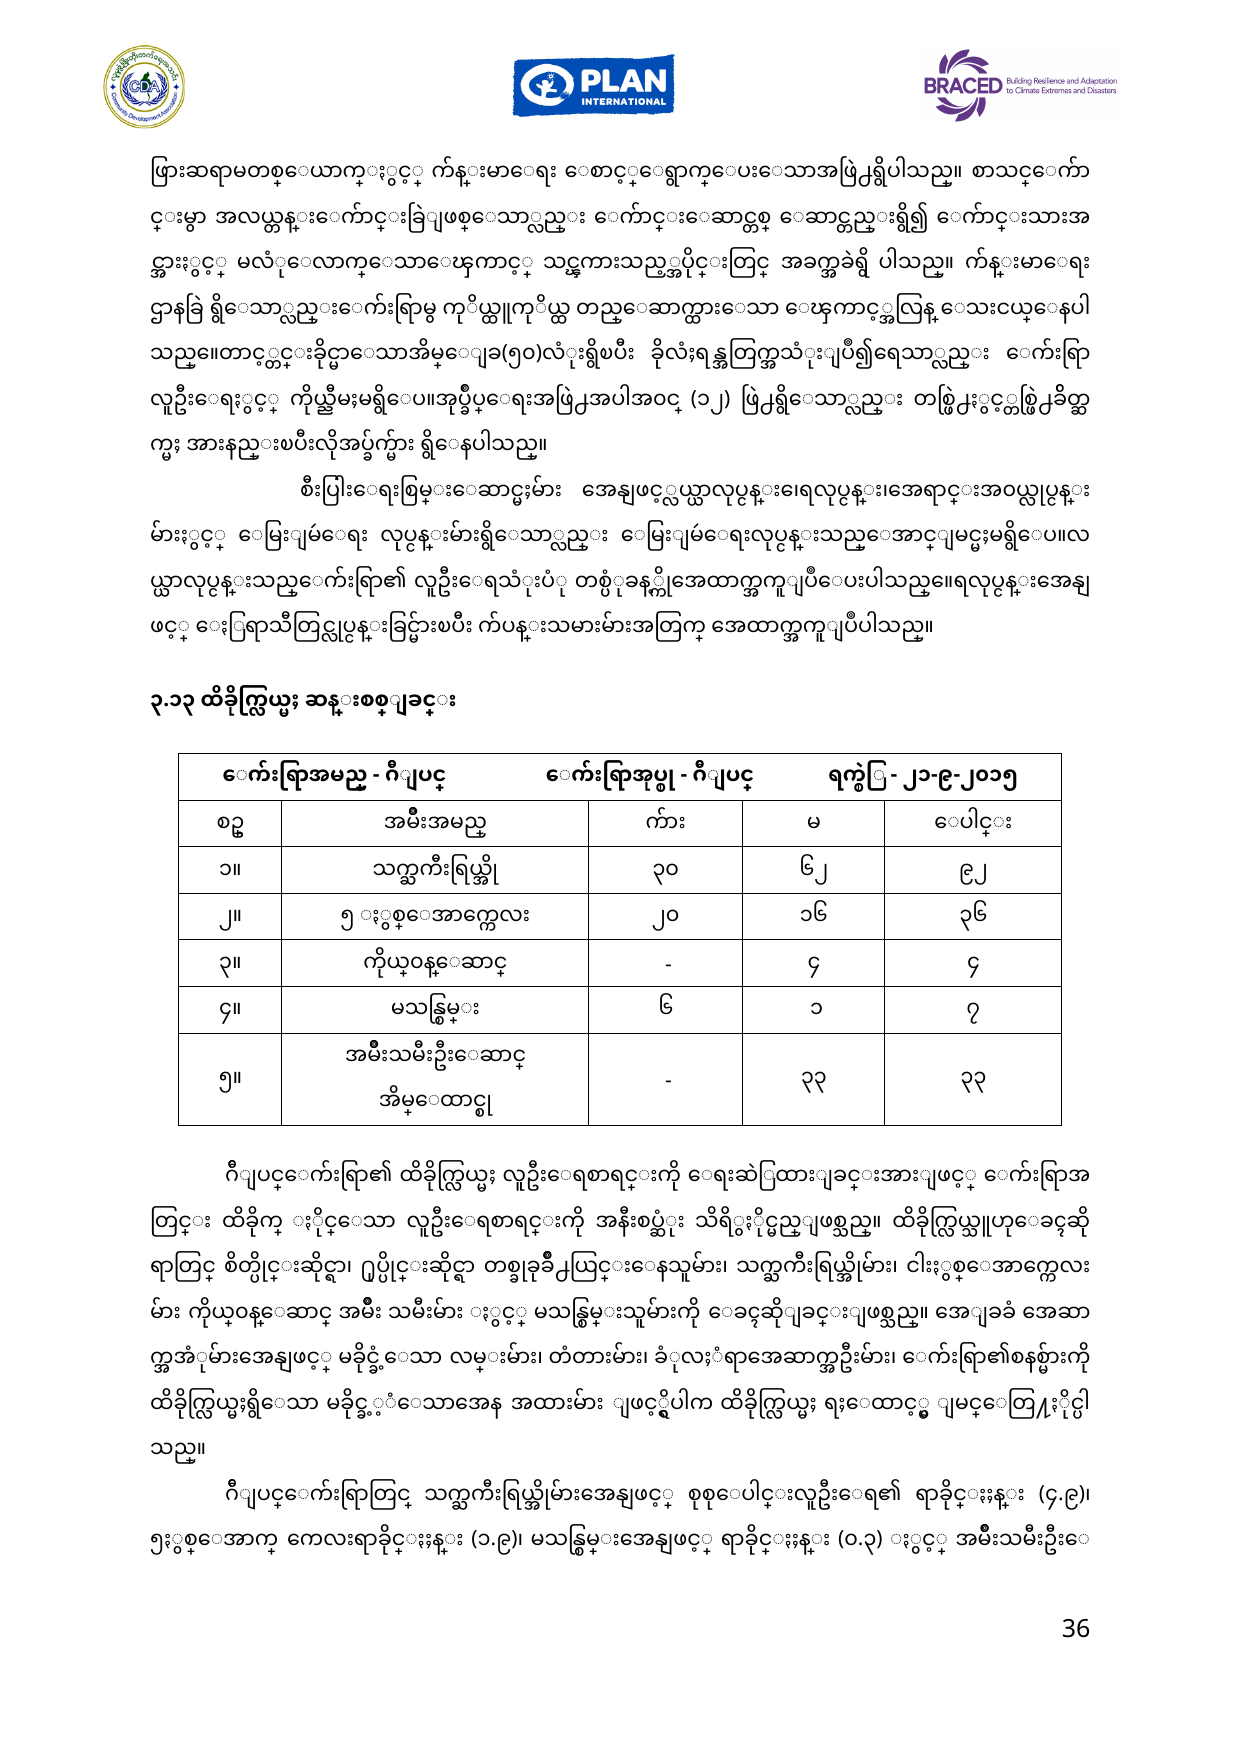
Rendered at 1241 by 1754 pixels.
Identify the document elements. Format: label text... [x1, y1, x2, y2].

table_cell ၄ [885, 940, 1061, 986]
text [150, 150, 1090, 651]
text ၃.၁၃ ထိခိုက္လြယ္မႈ ဆန္းစစ္ျခင္း [150, 679, 1090, 725]
table_header ေက်းရြာအမည္ - ဂ်ီျပင္ ေက်းရြာအုပ္စု - ဂ်ီျပင္ ရက္စဲြ - ၂၁-၉-၂၀၁၅ [179, 754, 1061, 800]
text ဂ်ီျပင္ေက်းရြာ၏ ထိခိုက္လြယ္မႈ လူဦးေရစာရင္းကို ေရးဆဲြထားျခင္းအားျဖင့္ ေက်းရြာအတြင္း ထိခိုက္ ႏိုင္ေသာ လူဦးေရစာရင္းကို အနီးစပ္ဆံုး သိရိွႏိုင္မည္ျဖစ္သည္။ ထိခိုက္လြယ္သူဟုေခၚဆိုရာတြင္ စိတ္ပိုင္းဆိုင္ရာ၊ ႐ုပ္ပိုင္းဆိုင္ရာ တစ္ခုခုခ်ဳိ႕ယြင္းေနသူမ်ား၊ သက္ႀကီးရြယ္အိုမ်ား၊ ငါးႏွစ္ေအာက္ကေလးမ်ား ကိုယ္၀န္ေဆာင္ အမ်ိဳး သမီးမ်ား ႏွင့္ မသန္စြမ္းသူမ်ားကို ေခၚဆိုျခင္းျဖစ္သည္။ အေျခခံ အေဆာက္အအံုမ်ားအေနျဖင့္ မခိုင္ခံ့ေသာ လမ္းမ်ား၊ တံတားမ်ား၊ ခံုလႈံရာအေဆာက္အဦးမ်ား၊ ေက်းရြာ၏စနစ္မ်ားကို ထိခိုက္လြယ္မႈရွိေသာ မခိုင္ခ့့ံေသာအေန အထားမ်ား ျဖင့္ရွိပါက ထိခိုက္လြယ္မႈ ရႈေထာင့္မွ ျမင္ေတြ႔ႏိုင္ပါသည္။ [150, 1154, 1090, 1473]
table_cell ၉၂ [885, 847, 1061, 893]
table_cell ၇ [885, 987, 1061, 1032]
table_cell ေပါင္း [885, 801, 1061, 846]
table_cell ၄ [743, 940, 884, 986]
table_cell က်ား [589, 801, 742, 846]
table_cell ၂။ [179, 894, 281, 939]
table_cell ၄။ [179, 987, 281, 1032]
table_cell ၆၂ [743, 847, 884, 893]
table_cell ၆ [589, 987, 742, 1032]
table_cell မသန္စြမ္း [282, 987, 588, 1032]
table_cell - [589, 1034, 742, 1124]
table_cell ၃၆ [885, 894, 1061, 939]
table_cell ၃၃ [885, 1034, 1061, 1124]
table_cell ၂၀ [589, 894, 742, 939]
table_cell ၅ ႏွစ္ေအာက္ကေလး [282, 894, 588, 939]
table_cell မ [743, 801, 884, 846]
picture [103, 45, 185, 129]
table_cell စဥ္ [179, 801, 281, 846]
table_cell ၅။ [179, 1034, 281, 1124]
table_cell ၃၀ [589, 847, 742, 893]
table_cell အမ်ိဳးသမီးဦးေဆာင္ အိမ္ေထာင္စု [282, 1034, 588, 1124]
table_cell ၁၆ [743, 894, 884, 939]
table_cell ၃။ [179, 940, 281, 986]
table_cell ကိုယ္၀န္ေဆာင္ [282, 940, 588, 986]
table_cell ၁ [743, 987, 884, 1032]
table_cell သက္ႀကီးရြယ္အို [282, 847, 588, 893]
table_cell ၁။ [179, 847, 281, 893]
picture [509, 52, 678, 120]
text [150, 1473, 1090, 1564]
table_cell ၃၃ [743, 1034, 884, 1124]
table_cell - [589, 940, 742, 986]
table_cell အမ်ိဳးအမည္ [282, 801, 588, 846]
picture [920, 45, 1122, 125]
